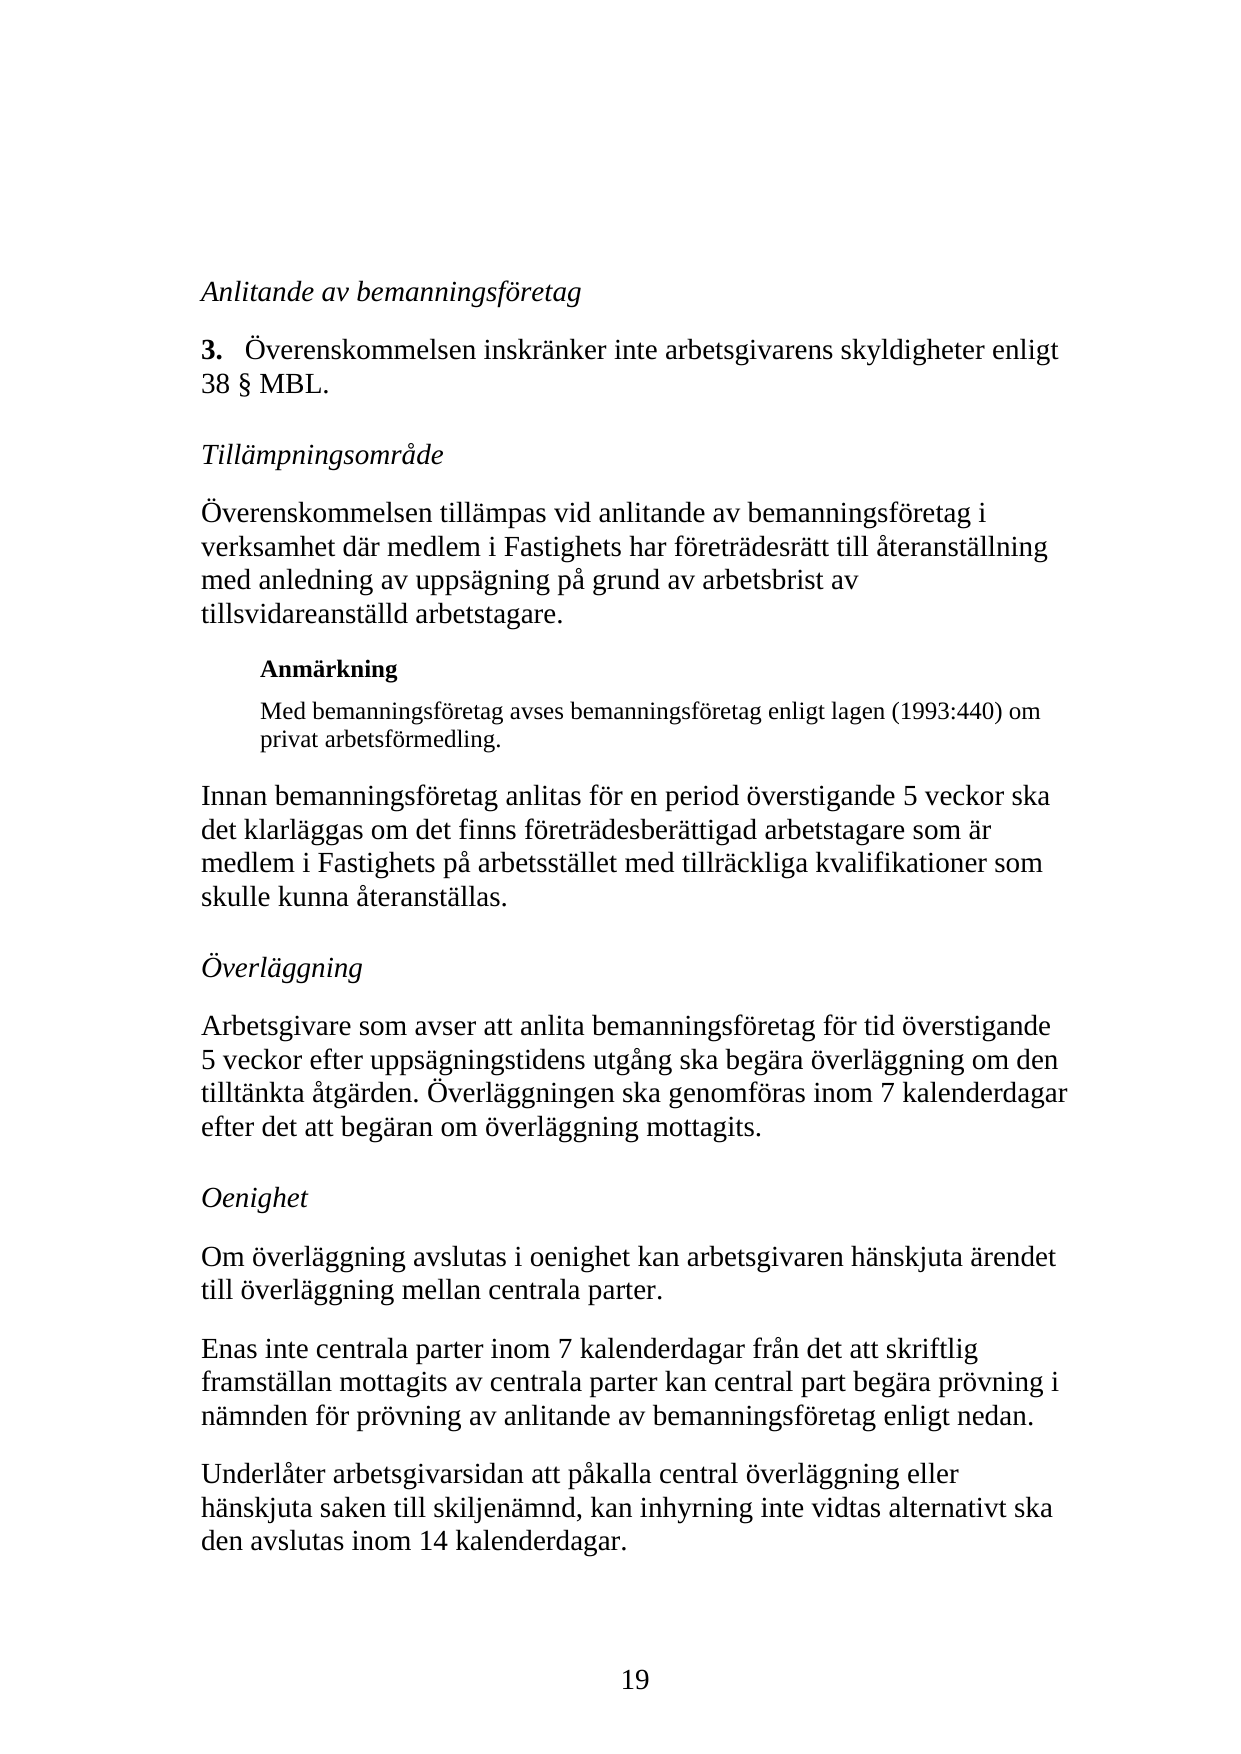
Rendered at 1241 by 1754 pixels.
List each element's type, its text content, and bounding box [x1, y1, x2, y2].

text Om överläggning avslutas i oenighet kan arbetsgivaren hänskjuta ärendet till överläggning mellan centrala parter. [201, 1239, 1069, 1306]
text Oenighet [201, 1180, 1069, 1214]
text Tillämpningsområde [201, 437, 1069, 470]
text Anmärkning [260, 654, 1069, 683]
text Med bemanningsföretag avses bemanningsföretag enligt lagen (1993:440) om privat arbetsförmedling. [260, 696, 1069, 753]
text Överenskommelsen tillämpas vid anlitande av bemanningsföretag i verksamhet där medlem i Fastighets har företrädesrätt till återanställning med anledning av uppsägning på grund av arbetsbrist av tillsvidareanställd arbetstagare. [201, 495, 1069, 629]
text Enas inte centrala parter inom 7 kalenderdagar från det att skriftlig framställan mottagits av centrala parter kan central part begära prövning i nämnden för prövning av anlitande av bemanningsföretag enligt nedan. [201, 1331, 1069, 1431]
text Anlitande av bemanningsföretag [201, 274, 1069, 307]
text Innan bemanningsföretag anlitas för en period överstigande 5 veckor ska det klarläggas om det finns företrädesberättigad arbetstagare som är medlem i Fastighets på arbetsstället med tillräckliga kvalifikationer som skulle kunna återanställas. [201, 778, 1069, 912]
text 3. Överenskommelsen inskränker inte arbetsgivarens skyldigheter enligt 38 § MBL. [201, 332, 1069, 399]
text Arbetsgivare som avser att anlita bemanningsföretag för tid överstigande 5 veckor efter uppsägningstidens utgång ska begära överläggning om den tilltänkta åtgärden. Överläggningen ska genomföras inom 7 kalenderdagar efter det att begäran om överläggning mottagits. [201, 1008, 1069, 1143]
text Underlåter arbetsgivarsidan att påkalla central överläggning eller hänskjuta saken till skiljenämnd, kan inhyrning inte vidtas alternativt ska den avslutas inom 14 kalenderdagar. [201, 1456, 1069, 1557]
text Överläggning [201, 950, 1069, 983]
